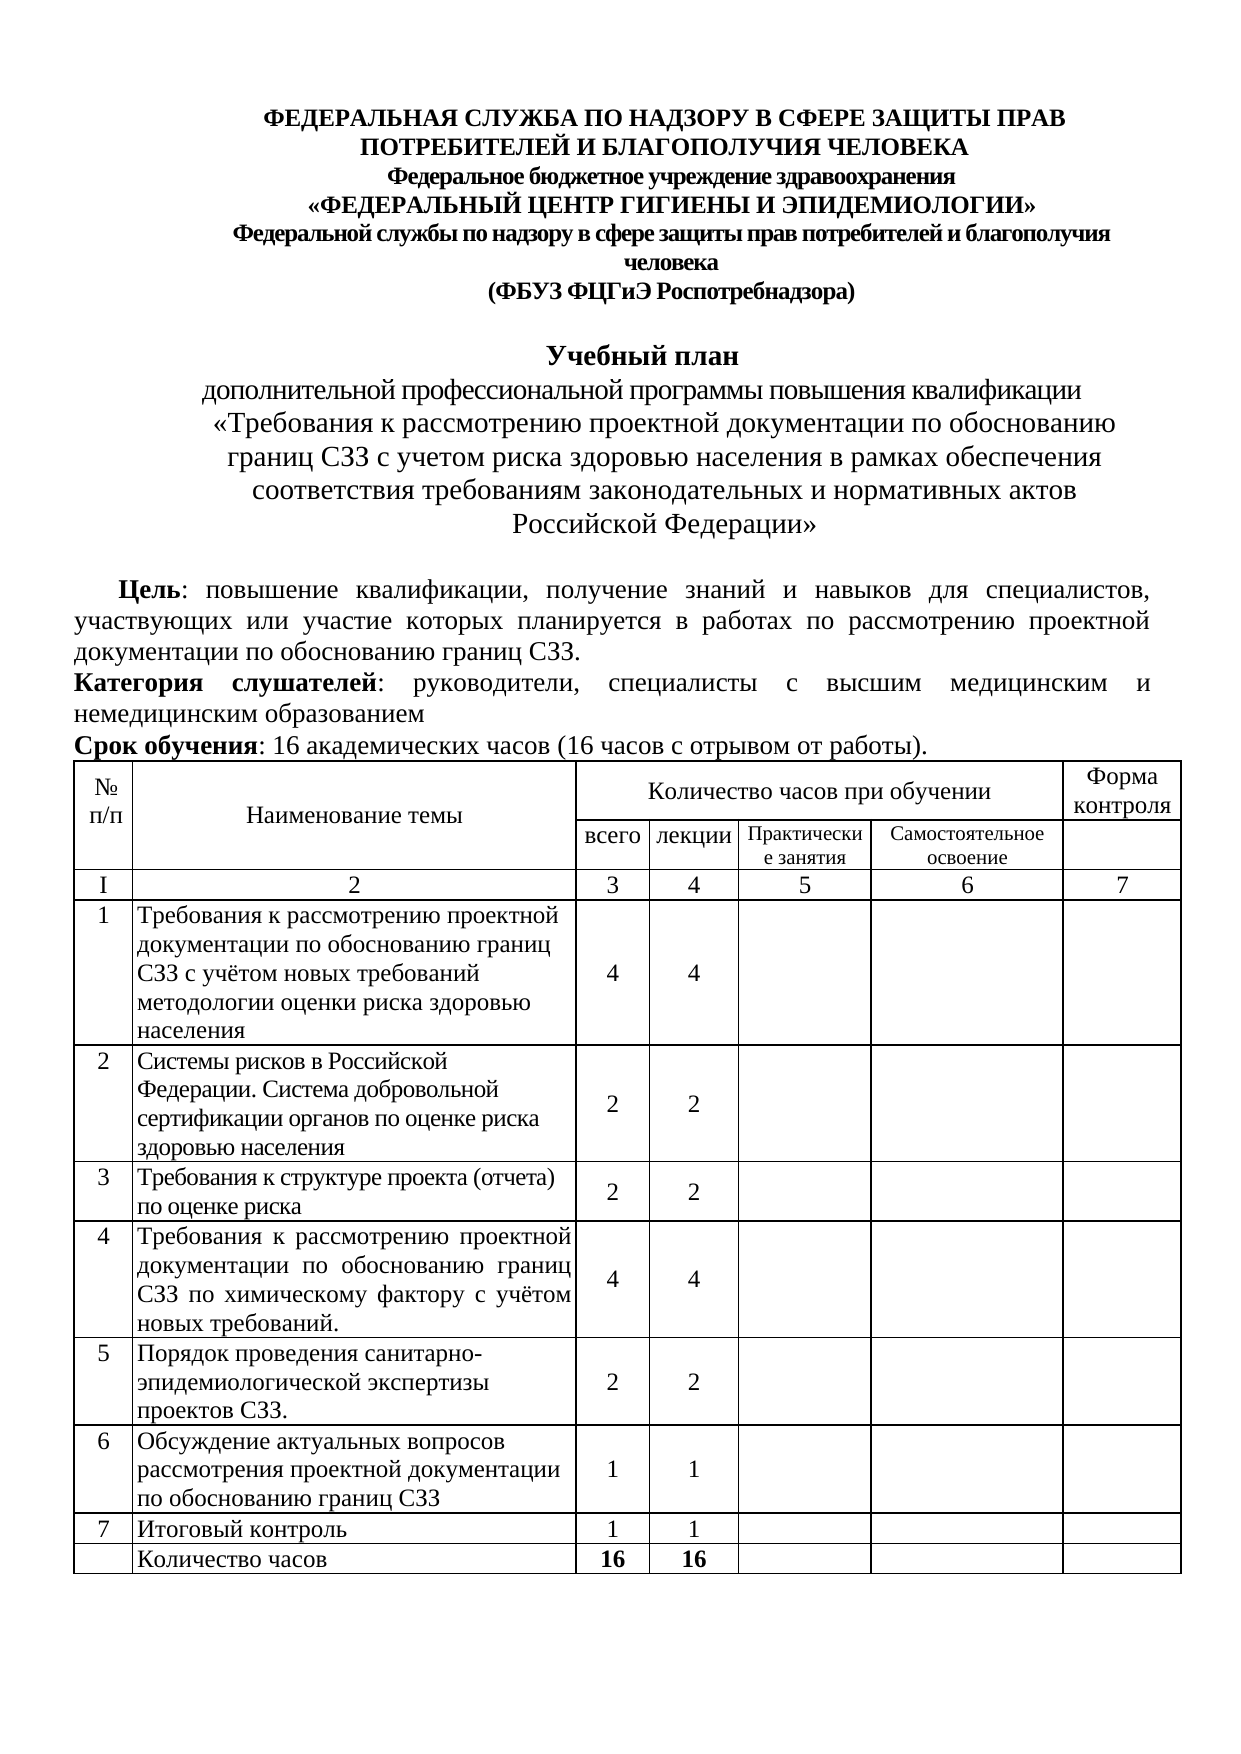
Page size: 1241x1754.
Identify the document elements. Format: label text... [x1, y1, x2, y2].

table_cell 2 [133, 870, 575, 899]
table_cell 1 [75, 901, 132, 1044]
table_cell [1064, 1222, 1180, 1336]
table_cell 1 [650, 1426, 738, 1512]
table_cell Итоговый контроль [133, 1514, 575, 1542]
text дополнительной профессиональной программы повышения квалификации [133, 372, 1152, 405]
table_cell 5 [75, 1338, 132, 1424]
text Федеральное бюджетное учреждение здравоохранения [192, 161, 1152, 190]
table_cell [1064, 1162, 1180, 1220]
text ФЕДЕРАЛЬНАЯ СЛУЖБА ПО НАДЗОРУ В СФЕРЕ ЗАЩИТЫ ПРАВ ПОТРЕБИТЕЛЕЙ И БЛАГОПОЛУЧИЯ ЧЕЛОВЕКА [177, 103, 1152, 161]
table_cell 2 [650, 1162, 738, 1220]
table_cell [872, 1222, 1062, 1336]
table_cell [128, 1544, 132, 1573]
table_cell [872, 1426, 1062, 1512]
table_cell [739, 1046, 870, 1161]
text «ФЕДЕРАЛЬНЫЙ ЦЕНТР ГИГИЕНЫ И ЭПИДЕМИОЛОГИИ» [192, 190, 1152, 218]
table_cell 1 [577, 1426, 649, 1512]
text Федеральной службы по надзору в сфере защиты прав потребителей и благополучия человека [192, 218, 1152, 276]
table_cell Требования к структуре проекта (отчета) по оценке риска [133, 1162, 575, 1220]
table_cell 4 [577, 1222, 649, 1336]
table_cell Требования к рассмотрению проектной документации по обоснованию границ СЗЗ с учётом новых требований методологии оценки риска здоровью населения [133, 901, 575, 1044]
table_cell 2 [650, 1046, 738, 1161]
table_cell 4 [650, 901, 738, 1044]
text Учебный план [133, 338, 1152, 372]
table_cell [1064, 821, 1180, 869]
table_cell всего [577, 821, 649, 869]
table_cell [739, 1338, 870, 1424]
table_cell [1064, 1426, 1180, 1512]
table_cell 4 [75, 1222, 132, 1336]
table_cell 4 [577, 901, 649, 1044]
table_cell [872, 901, 1062, 1044]
text Срок обучения: 16 академических часов (16 часов с отрывом от работы). [74, 729, 1152, 760]
table_cell Порядок проведения санитарно-эпидемиологической экспертизы проектов СЗЗ. [133, 1338, 575, 1424]
table_cell лекции [650, 821, 738, 869]
table_header Наименование темы [133, 762, 575, 869]
table_cell [872, 1162, 1062, 1220]
table_cell [872, 1338, 1062, 1424]
text «Требования к рассмотрению проектной документации по обоснованию границ СЗЗ с учетом риска здоровью населения в рамках обеспечения соответствия требованиям законодательных и нормативных актов Российской Федерации» [177, 405, 1152, 539]
table_cell 3 [75, 1162, 132, 1220]
table_cell 2 [577, 1046, 649, 1161]
table_cell 2 [650, 1338, 738, 1424]
table_cell [1064, 901, 1180, 1044]
table_cell 4 [650, 1222, 738, 1336]
table_header Количество часов при обучении [577, 762, 1062, 819]
table_cell Системы рисков в Российской Федерации. Система добровольной сертификации органов по оценке риска здоровью населения [133, 1046, 575, 1161]
table_cell Количество часов [133, 1544, 575, 1573]
table_cell [1064, 1338, 1180, 1424]
text Категория слушателей: руководители, специалисты с высшим медицинским и немедицинским образованием [74, 666, 1152, 729]
table_cell 2 [577, 1162, 649, 1220]
table_cell 6 [75, 1426, 132, 1512]
table_cell [872, 1046, 1062, 1161]
table_cell [739, 1222, 870, 1336]
table_cell 2 [577, 1338, 649, 1424]
table_cell [739, 1426, 870, 1512]
table_cell [1064, 1046, 1180, 1161]
table_cell Обсуждение актуальных вопросов рассмотрения проектной документации по обоснованию границ СЗЗ [133, 1426, 575, 1512]
table_cell [739, 1162, 870, 1220]
table_cell Требования к рассмотрению проектной документации по обоснованию границ СЗЗ по химическому фактору с учётом новых требований. [133, 1222, 575, 1336]
table_cell 2 [75, 1046, 132, 1161]
text Цель: повышение квалификации, получение знаний и навыков для специалистов, участвующих или участие которых планируется в работах по рассмотрению проектной документации по обоснованию границ СЗЗ. [74, 573, 1152, 666]
table_cell [739, 901, 870, 1044]
table_header № п/п [75, 762, 132, 869]
text (ФБУЗ ФЦГиЭ Роспотребнадзора) [192, 276, 1152, 305]
